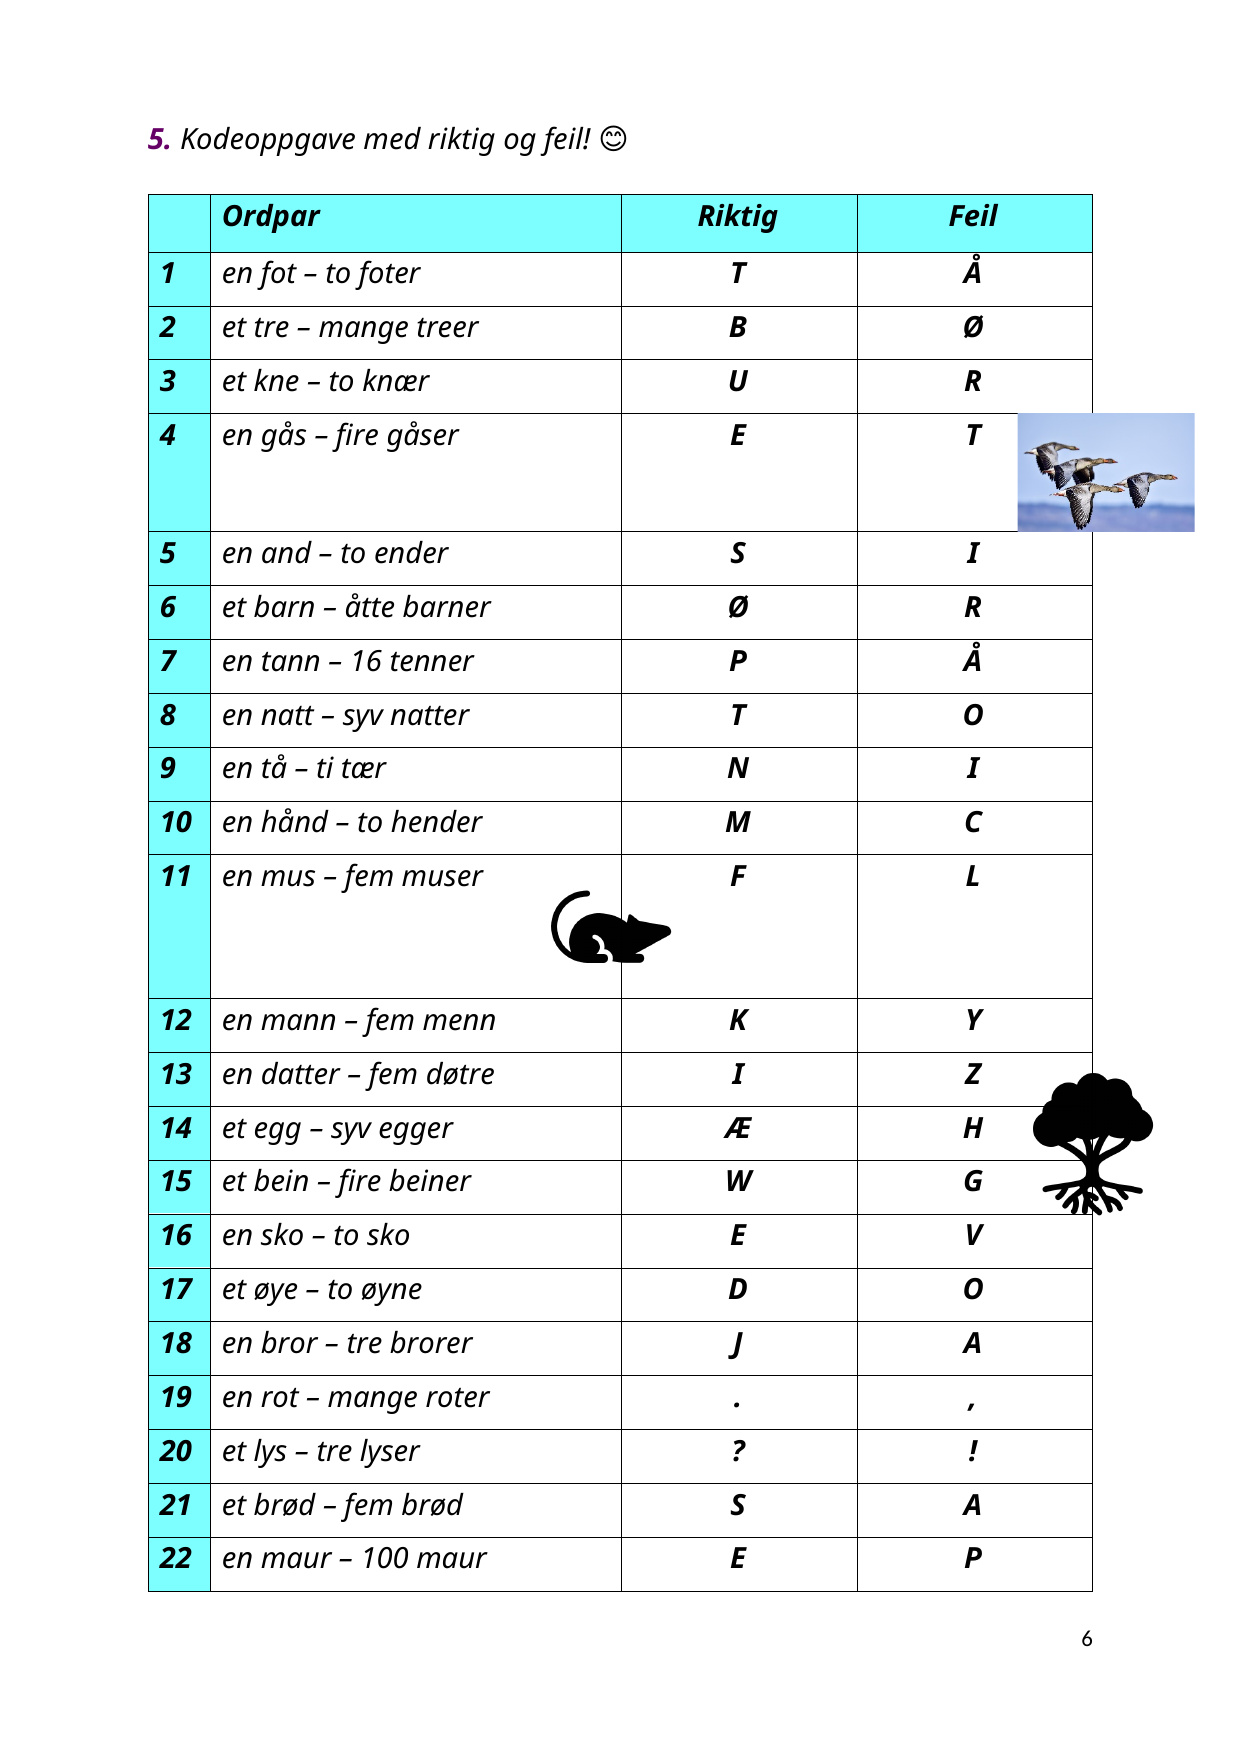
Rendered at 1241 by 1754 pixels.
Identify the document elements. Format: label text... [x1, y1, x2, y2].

table_cell W [622, 1161, 857, 1213]
picture [539, 854, 683, 999]
table_cell I [858, 748, 1092, 801]
table_cell E [622, 1538, 857, 1591]
table_cell et lys – tre lyser [211, 1430, 621, 1483]
table_cell Å [858, 640, 1092, 693]
table_cell R [858, 586, 1092, 639]
table_cell R [858, 360, 1092, 413]
table_cell et tre – mange treer [211, 307, 621, 359]
table_cell en hånd – to hender [211, 802, 621, 854]
table_cell ? [622, 1430, 857, 1483]
table_header [149, 195, 210, 252]
table_header Riktig [622, 195, 857, 252]
table_cell et barn – åtte barner [211, 586, 621, 639]
table_cell en natt – syv natter [211, 694, 621, 747]
table_cell en gås – fire gåser [211, 414, 621, 531]
table_cell Æ [622, 1107, 857, 1160]
table_cell E [622, 414, 857, 531]
table_cell 15 [149, 1161, 210, 1213]
picture [1017, 1068, 1168, 1219]
table_cell T [622, 253, 857, 306]
table_cell , [858, 1376, 1092, 1429]
table_cell A [858, 1484, 1092, 1537]
table_cell M [622, 802, 857, 854]
table_cell 2 [149, 307, 210, 359]
table_cell C [858, 802, 1092, 854]
table_cell 9 [149, 748, 210, 801]
table_cell U [622, 360, 857, 413]
table_cell 10 [149, 802, 210, 854]
table_cell O [858, 694, 1092, 747]
table_cell 20 [149, 1430, 210, 1483]
table_cell L [858, 855, 1092, 998]
table_cell en sko – to sko [211, 1215, 621, 1267]
table_cell 11 [149, 855, 210, 998]
table_cell I [858, 532, 1092, 585]
table_cell V [858, 1215, 1092, 1267]
table_cell P [622, 640, 857, 693]
table_cell 3 [149, 360, 210, 413]
table_cell 8 [149, 694, 210, 747]
table_cell D [622, 1269, 857, 1321]
table_cell I [622, 1053, 857, 1106]
table_cell Z [858, 1053, 1092, 1106]
table_cell en tann – 16 tenner [211, 640, 621, 693]
table_cell A [858, 1322, 1092, 1375]
table_cell H [858, 1107, 1017, 1160]
table_header Ordpar [211, 195, 621, 252]
table_cell 6 [149, 586, 210, 639]
table_cell ! [858, 1430, 1092, 1483]
table_cell et kne – to knær [211, 360, 621, 413]
table_cell en bror – tre brorer [211, 1322, 621, 1375]
table_cell et øye – to øyne [211, 1269, 621, 1321]
table_cell Ø [858, 307, 1092, 359]
table_cell N [622, 748, 857, 801]
table_cell F [683, 855, 857, 998]
table_cell T [622, 694, 857, 747]
table_cell S [622, 532, 857, 585]
text 5. Kodeoppgave med riktig og feil! [148, 118, 1092, 158]
table_header Feil [858, 195, 1092, 252]
table_cell O [858, 1269, 1092, 1321]
table_cell 18 [149, 1322, 210, 1375]
table_cell en maur – 100 maur [211, 1538, 621, 1591]
table_cell et egg – syv egger [211, 1107, 621, 1160]
table_cell T [858, 414, 1017, 531]
table_cell en datter – fem døtre [211, 1053, 621, 1106]
table_cell Ø [622, 586, 857, 639]
table_cell B [622, 307, 857, 359]
table_cell et brød – fem brød [211, 1484, 621, 1537]
table_cell Y [858, 999, 1092, 1052]
table_cell Å [858, 253, 1092, 306]
table_cell E [622, 1215, 857, 1267]
table_cell 14 [149, 1107, 210, 1160]
table_cell 21 [149, 1484, 210, 1537]
table_cell 17 [149, 1269, 210, 1321]
table_cell 12 [149, 999, 210, 1052]
table_cell 7 [149, 640, 210, 693]
table_cell et bein – fire beiner [211, 1161, 621, 1213]
table_cell en mus – fem muser [211, 855, 539, 998]
table_cell 1 [149, 253, 210, 306]
table_cell 22 [149, 1538, 210, 1591]
table_cell K [622, 999, 857, 1052]
table_cell en fot – to foter [211, 253, 621, 306]
table_cell S [622, 1484, 857, 1537]
table_cell en mann – fem menn [211, 999, 621, 1052]
table_cell 19 [149, 1376, 210, 1429]
table_cell P [858, 1538, 1092, 1591]
table_cell 13 [149, 1053, 210, 1106]
table_cell en rot – mange roter [211, 1376, 621, 1429]
table_cell en and – to ender [211, 532, 621, 585]
table_cell J [622, 1322, 857, 1375]
table_cell 5 [149, 532, 210, 585]
table_cell G [858, 1161, 1017, 1213]
table_cell en tå – ti tær [211, 748, 621, 801]
table_cell . [622, 1376, 857, 1429]
picture [1017, 413, 1195, 532]
table_cell 4 [149, 414, 210, 531]
table_cell 16 [149, 1215, 210, 1267]
